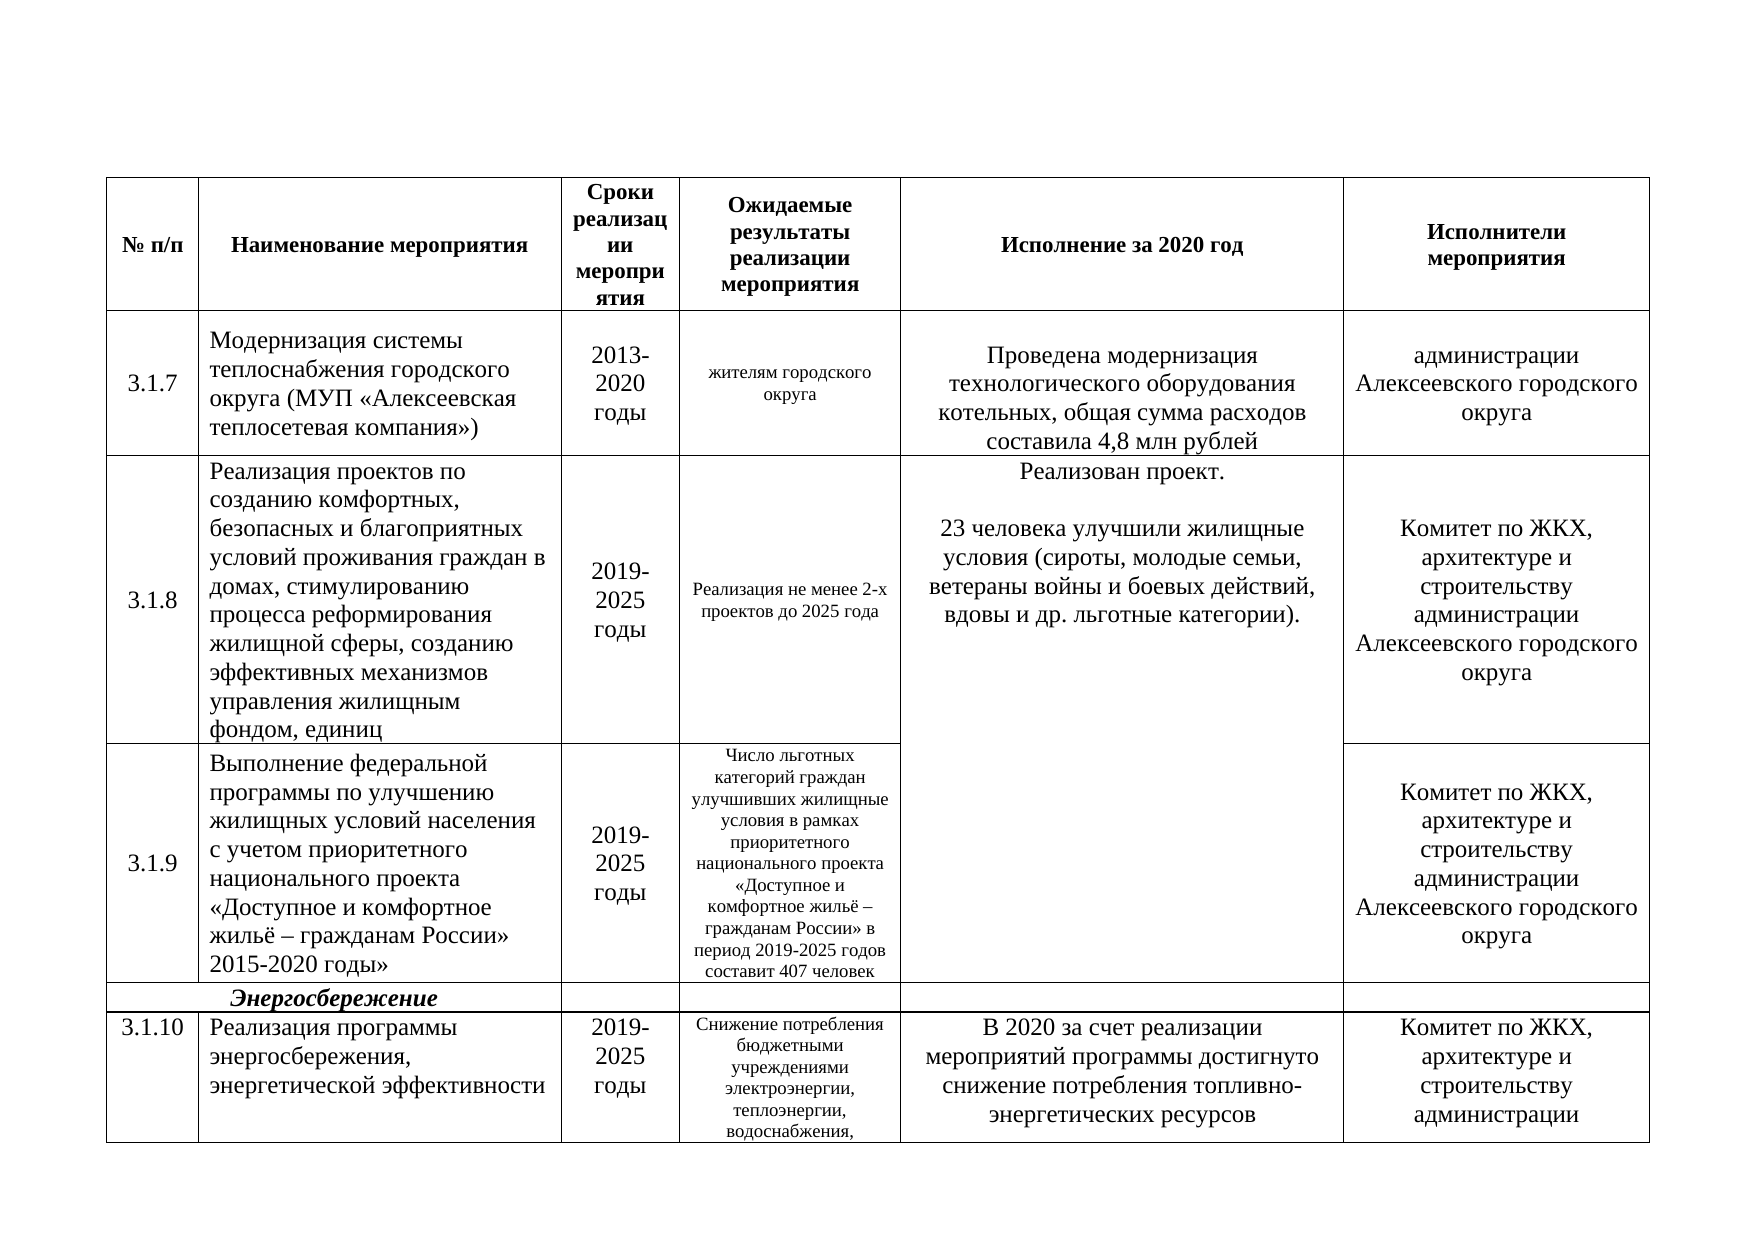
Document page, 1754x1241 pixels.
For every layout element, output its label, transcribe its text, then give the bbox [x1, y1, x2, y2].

table_header Исполнение за 2020 год [901, 178, 1343, 310]
table_header Исполнители мероприятия [1344, 178, 1649, 310]
table_cell Модернизация системы теплоснабжения городского округа (МУП «Алексеевская теплосетевая компания») [199, 311, 561, 455]
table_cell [199, 1013, 561, 1142]
table_header Ожидаемые результаты реализации мероприятия [680, 178, 900, 310]
table_cell Энергосбережение [107, 983, 561, 1011]
table_cell 2019-2025 годы [562, 1013, 679, 1142]
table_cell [680, 311, 900, 455]
table_header Сроки реализации мероприятия [562, 178, 679, 310]
table_cell [1344, 983, 1649, 1011]
table_cell [680, 983, 900, 1011]
table_header Наименование мероприятия [199, 178, 561, 310]
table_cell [680, 1013, 900, 1142]
table_cell 2019-2025 годы [562, 456, 679, 743]
table_cell 3.1.9 [107, 744, 198, 982]
table_cell Реализация проектов по созданию комфортных, безопасных и благоприятных условий проживания граждан в домах, стимулированию процесса реформирования жилищной сферы, созданию эффективных механизмов управления жилищным фондом, единиц [199, 456, 561, 743]
table_cell Проведена модернизация технологического оборудования котельных, общая сумма расходов составила 4,8 млн рублей [901, 311, 1343, 455]
table_cell Выполнение федеральной программы по улучшению жилищных условий населения с учетом приоритетного национального проекта «Доступное и комфортное жильё – гражданам России» 2015-2020 годы» [199, 744, 561, 982]
table_header № п/п [107, 178, 198, 310]
table_cell 3.1.10 [107, 1013, 198, 1142]
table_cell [1344, 311, 1649, 455]
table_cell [1344, 1013, 1649, 1142]
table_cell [901, 1013, 1343, 1142]
table_cell 2013-2020 годы [562, 311, 679, 455]
table_cell Комитет по ЖКХ, архитектуре и строительству администрации Алексеевского городского округа [1344, 744, 1649, 982]
table_cell [562, 983, 679, 1011]
table_cell Число льготных категорий граждан улучшивших жилищные условия в рамках приоритетного национального проекта «Доступное и комфортное жильё – гражданам России» в период 2019-2025 годов составит 407 человек [680, 744, 900, 982]
table_cell 3.1.8 [107, 456, 198, 743]
table_cell Комитет по ЖКХ, архитектуре и строительству администрации Алексеевского городского округа [1344, 456, 1649, 743]
table_cell 3.1.7 [107, 311, 198, 455]
table_cell [901, 983, 1343, 1011]
table_cell Реализован проект. 23 человека улучшили жилищные условия (сироты, молодые семьи, ветераны войны и боевых действий, вдовы и др. льготные категории). [901, 456, 1343, 982]
table_cell Реализация не менее 2-х проектов до 2025 года [680, 456, 900, 743]
table_cell 2019-2025 годы [562, 744, 679, 982]
